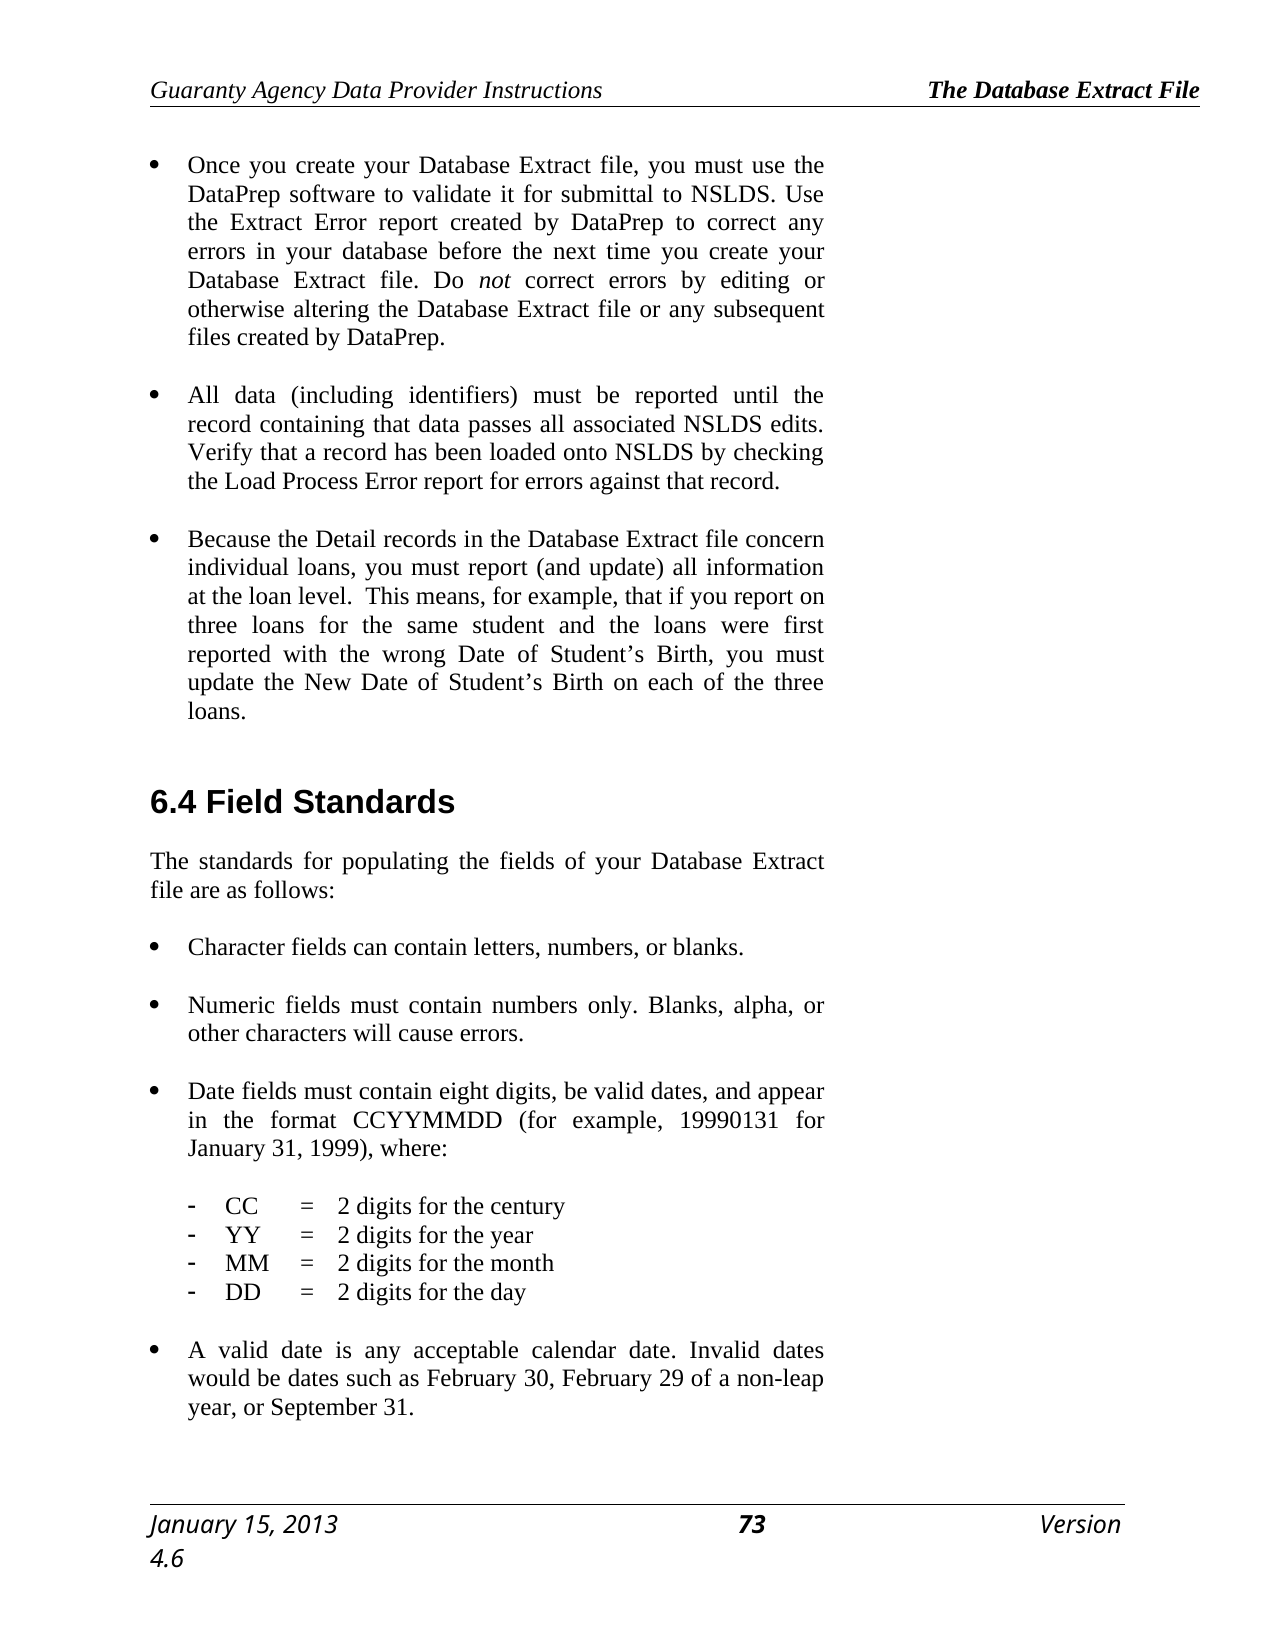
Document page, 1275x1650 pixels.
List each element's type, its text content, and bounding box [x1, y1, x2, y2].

list Because the Detail records in the Database Extract file concern individual loans, you must report (and update) all information at the loan level. This means, for example, that if you report on three loans for the same student and the loans were first reported with the wrong Date of Student’s Birth, you must update the New Date of Student’s Birth on each of the three loans. [150, 524, 825, 725]
list YY = 2 digits for the year [187, 1220, 825, 1248]
list Numeric fields must contain numbers only. Blanks, alpha, or other characters will cause errors. [150, 990, 825, 1047]
list DD = 2 digits for the day [187, 1277, 825, 1306]
list CC = 2 digits for the century [187, 1191, 825, 1220]
list All data (including identifiers) must be reported until the record containing that data passes all associated NSLDS edits. Verify that a record has been loaded onto NSLDS by checking the Load Process Error report for errors against that record. [150, 380, 825, 495]
list A valid date is any acceptable calendar date. Invalid dates would be dates such as February 30, February 29 of a non-leap year, or September 31. [150, 1335, 825, 1421]
list Character fields can contain letters, numbers, or blanks. [150, 932, 825, 961]
list Once you create your Database Extract file, you must use the DataPrep software to validate it for submittal to NSLDS. Use the Extract Error report created by DataPrep to correct any errors in your database before the next time you create your Database Extract file. Do not correct errors by editing or otherwise altering the Database Extract file or any subsequent files created by DataPrep. [150, 150, 825, 351]
list MM = 2 digits for the month [187, 1248, 825, 1277]
list Date fields must contain eight digits, be valid dates, and appear in the format CCYYMMDD (for example, 19990131 for ), where: [150, 1076, 825, 1162]
text The standards for populating the fields of your Database Extract file are as follows: [150, 846, 825, 903]
subtitle Field Standards [150, 782, 825, 821]
